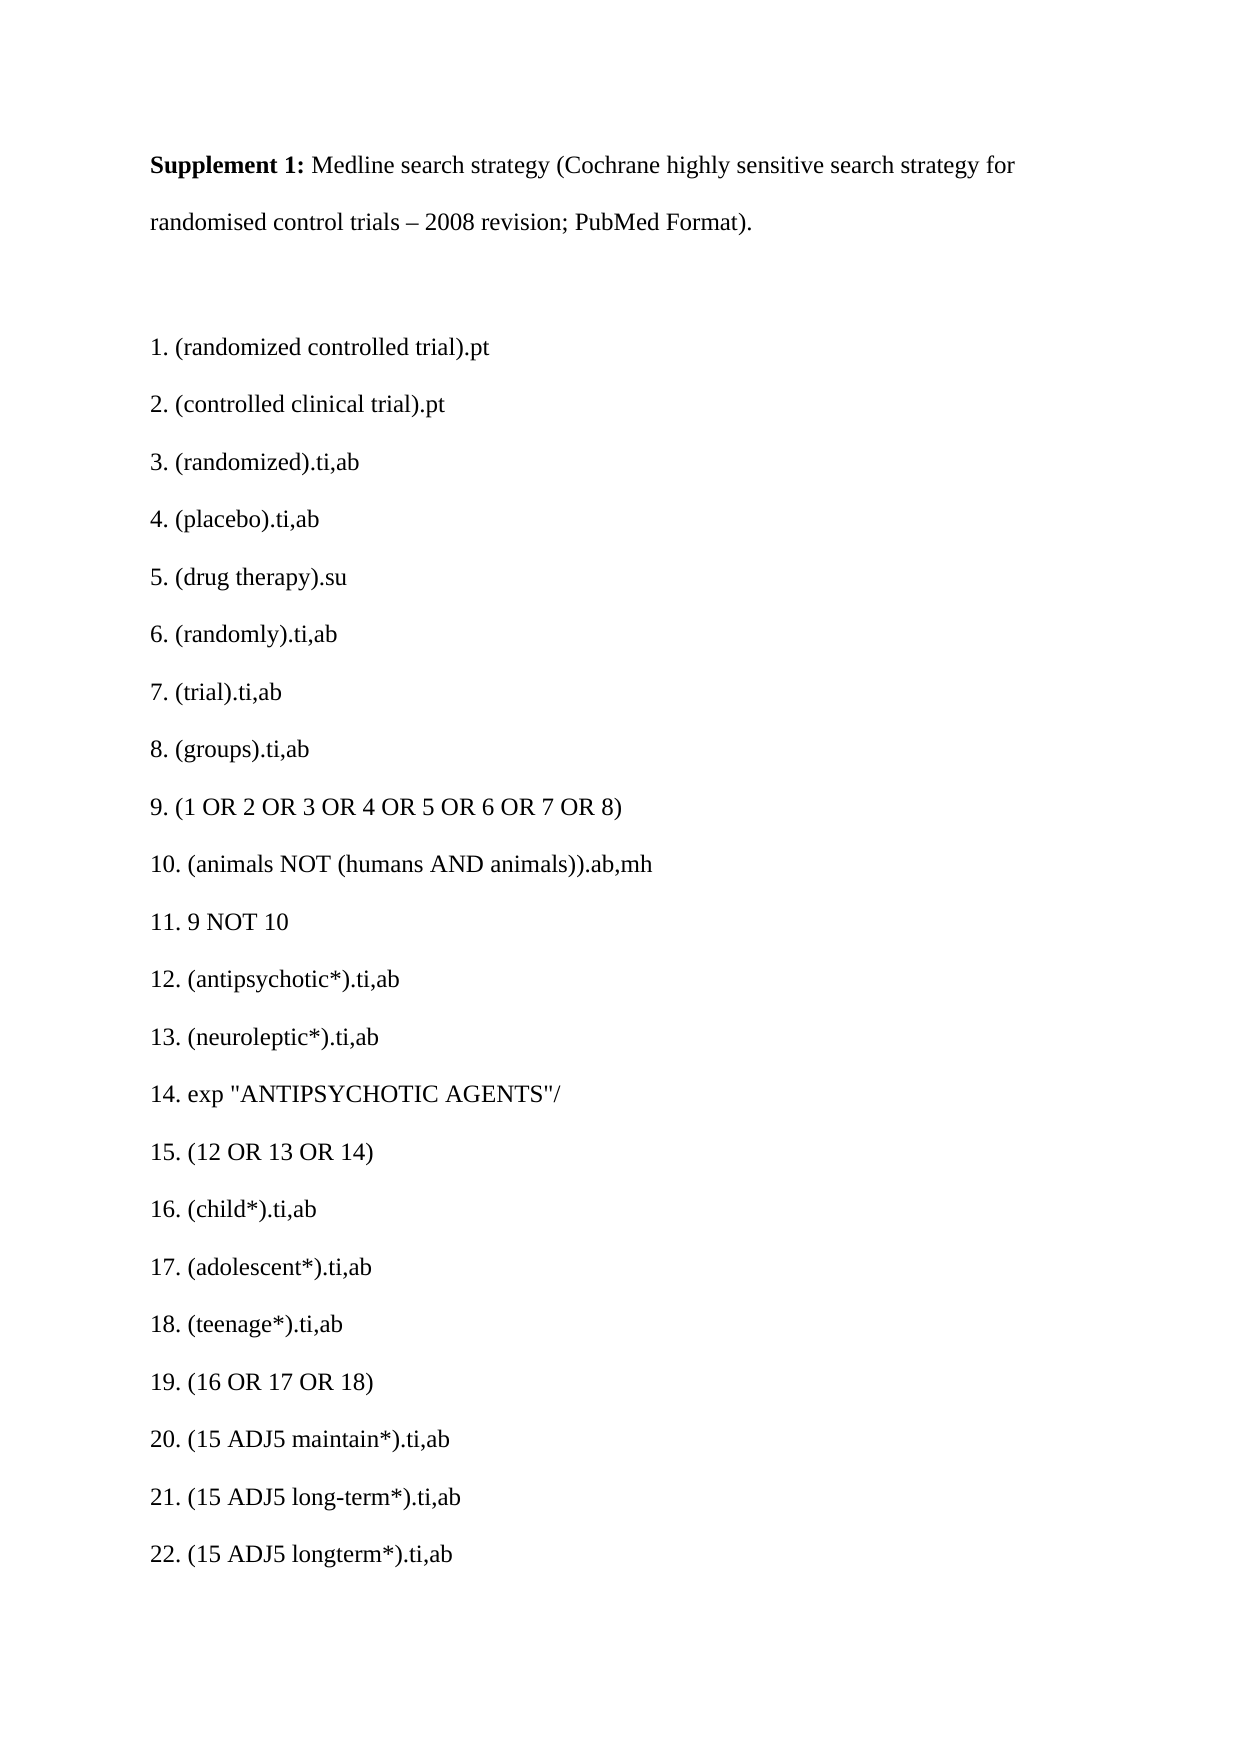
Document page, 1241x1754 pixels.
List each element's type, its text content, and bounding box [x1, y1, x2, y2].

text 21. (15 ADJ5 long-term*).ti,ab [150, 1482, 1090, 1511]
text Supplement 1: Medline search strategy (Cochrane highly sensitive search strategy for randomised control trials – 2008 revision; PubMed Format). [150, 150, 1090, 236]
text 2. (controlled clinical trial).pt [150, 389, 1090, 418]
text 13. (neuroleptic*).ti,ab [150, 1022, 1090, 1051]
text 18. (teenage*).ti,ab [150, 1309, 1090, 1338]
text 3. (randomized).ti,ab [150, 447, 1090, 476]
text 5. (drug therapy).su [150, 562, 1090, 591]
text 11. 9 NOT 10 [150, 907, 1090, 936]
text 19. (16 OR 17 OR 18) [150, 1367, 1090, 1396]
text 16. (child*).ti,ab [150, 1194, 1090, 1223]
text 10. (animals NOT (humans AND animals)).ab,mh [150, 849, 1090, 878]
text 15. (12 OR 13 OR 14) [150, 1137, 1090, 1166]
text 9. (1 OR 2 OR 3 OR 4 OR 5 OR 6 OR 7 OR 8) [150, 792, 1090, 821]
text 1. (randomized controlled trial).pt [150, 332, 1090, 361]
text 20. (15 ADJ5 maintain*).ti,ab [150, 1424, 1090, 1453]
text 8. (groups).ti,ab [150, 734, 1090, 763]
text 12. (antipsychotic*).ti,ab [150, 964, 1090, 993]
text 4. (placebo).ti,ab [150, 504, 1090, 533]
text 6. (randomly).ti,ab [150, 619, 1090, 648]
text 22. (15 ADJ5 longterm*).ti,ab [150, 1539, 1090, 1568]
text 7. (trial).ti,ab [150, 677, 1090, 706]
text 17. (adolescent*).ti,ab [150, 1252, 1090, 1281]
text 14. exp "ANTIPSYCHOTIC AGENTS"/ [150, 1079, 1090, 1108]
